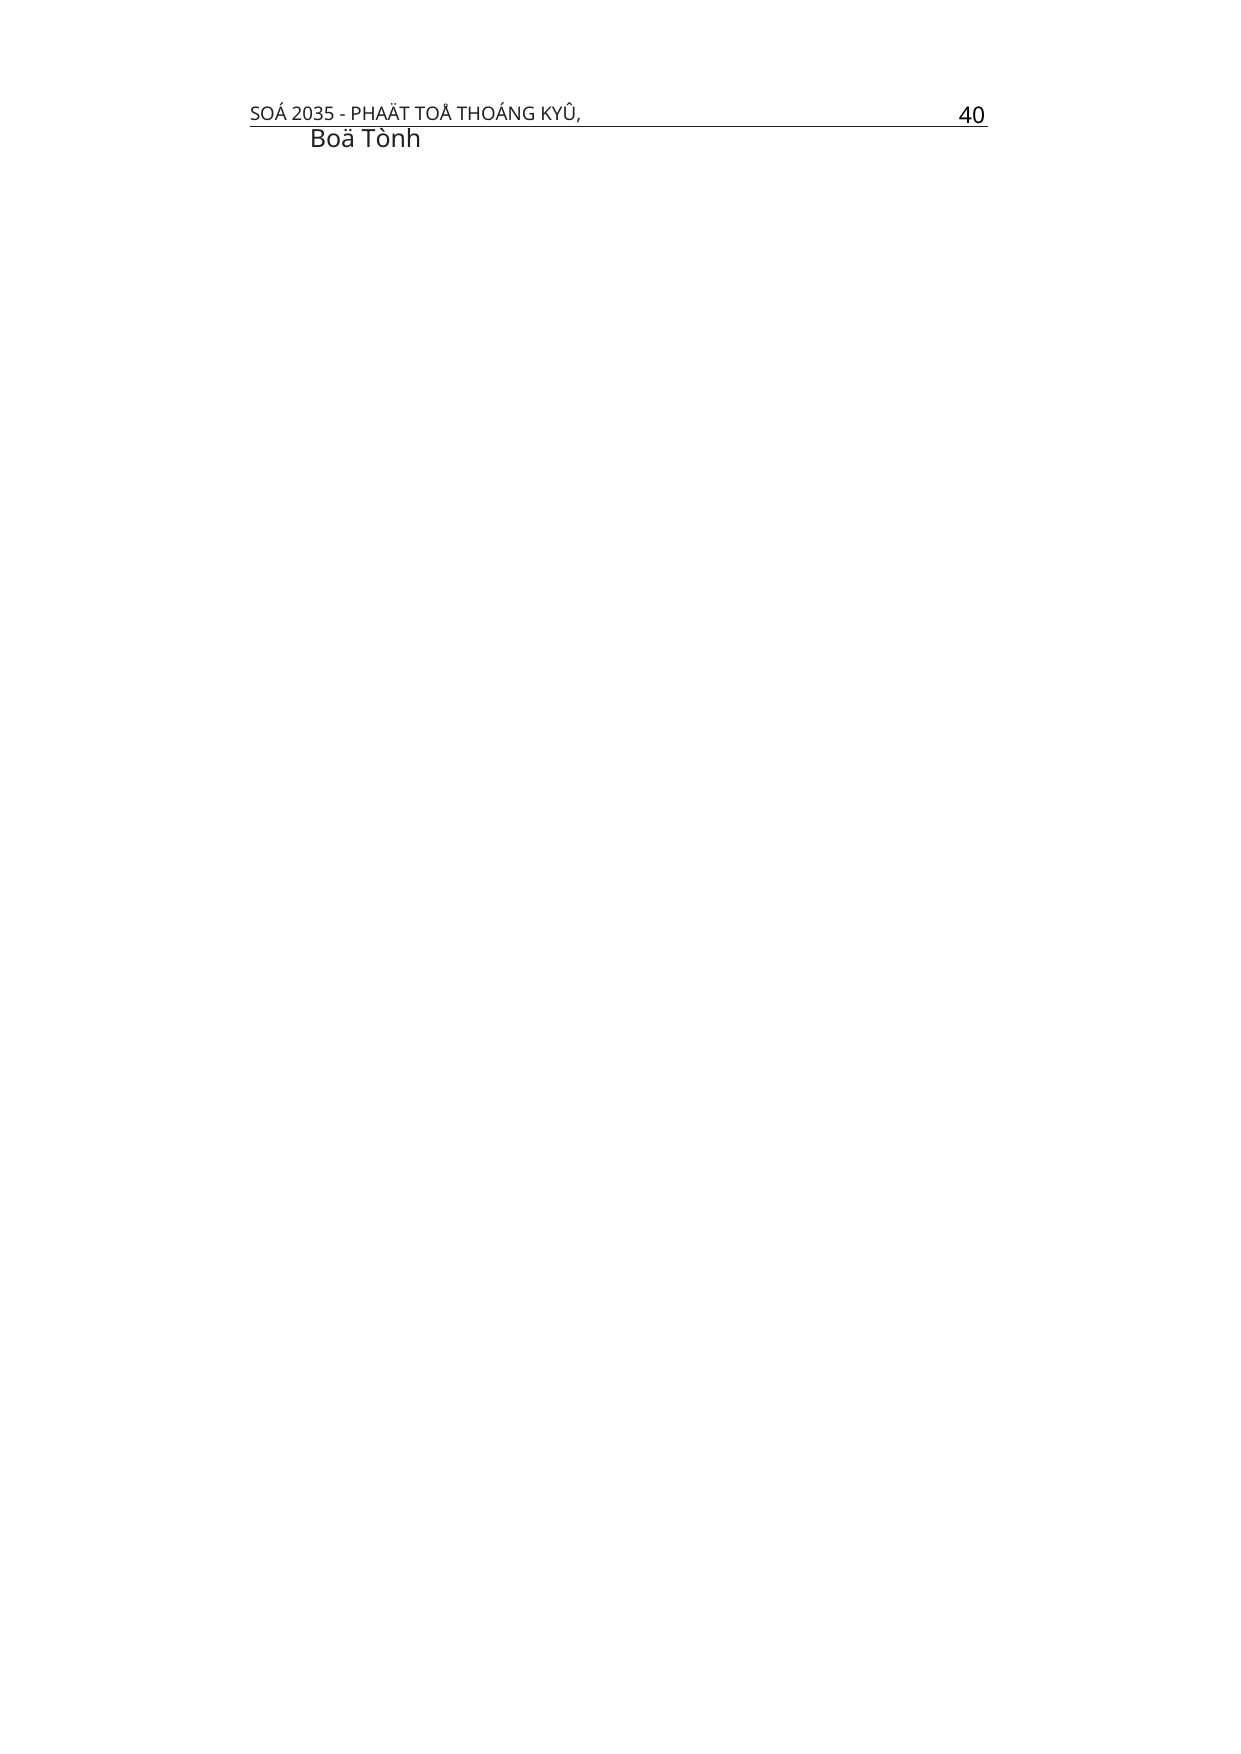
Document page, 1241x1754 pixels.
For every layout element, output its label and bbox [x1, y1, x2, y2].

text [309, 125, 1092, 153]
